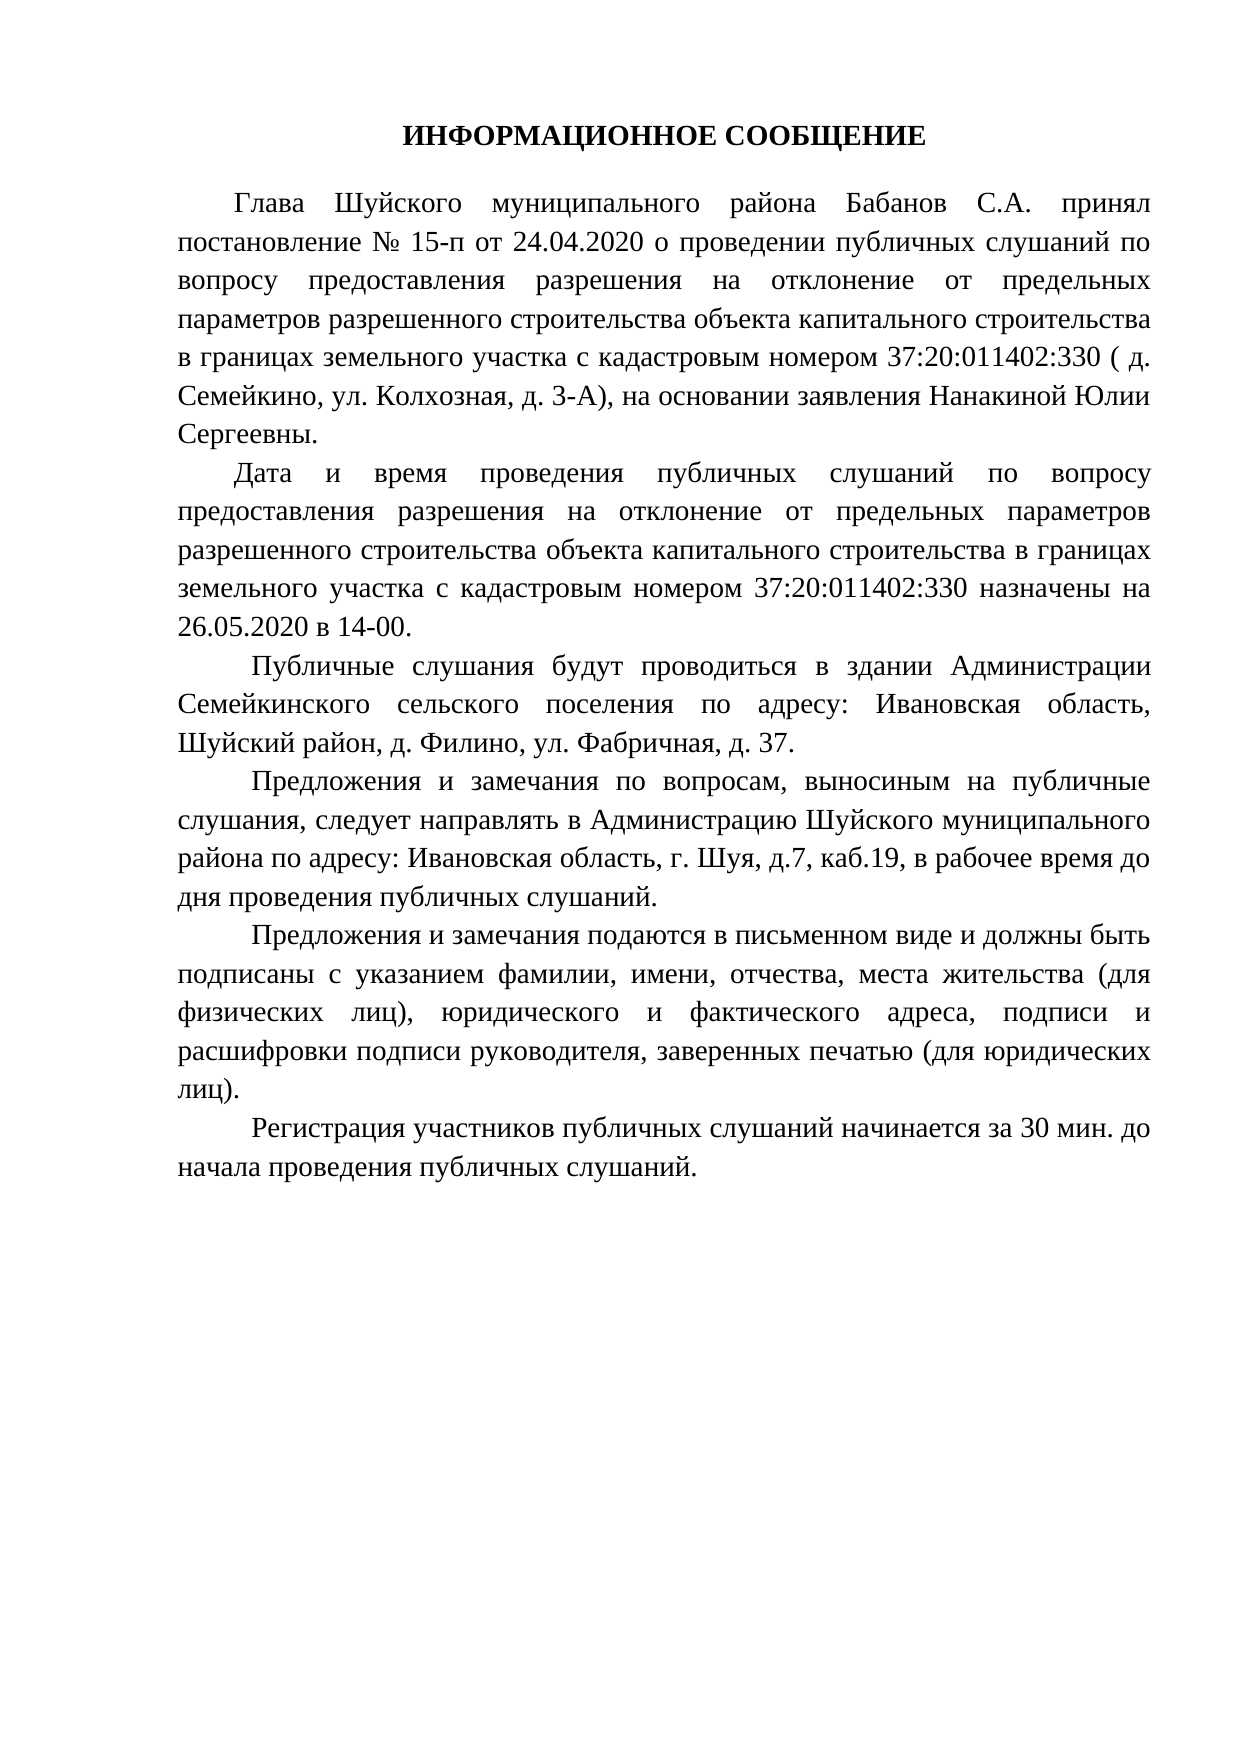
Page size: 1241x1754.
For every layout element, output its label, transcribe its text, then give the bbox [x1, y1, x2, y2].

text Предложения и замечания по вопросам, выносиным на публичные слушания, следует направлять в Администрацию Шуйского муниципального района по адресу: Ивановская область, г. Шуя, д.7, каб.19, в рабочее время до дня проведения публичных слушаний. [177, 763, 1152, 912]
text Дата и время проведения публичных слушаний по вопросу предоставления разрешения на отклонение от предельных параметров разрешенного строительства объекта капитального строительства в границах земельного участка с кадастровым номером 37:20:011402:330 назначены на 26.05.2020 в 14-00. [177, 455, 1152, 643]
text Глава Шуйского муниципального района Бабанов С.А. принял постановление № 15-п от 24.04.2020 о проведении публичных слушаний по вопросу предоставления разрешения на отклонение от предельных параметров разрешенного строительства объекта капитального строительства в границах земельного участка с кадастровым номером 37:20:011402:330 ( д. Семейкино, ул. Колхозная, д. 3-А), на основании заявления Нанакиной Юлии Сергеевны. [177, 185, 1152, 450]
text Регистрация участников публичных слушаний начинается за 30 мин. до начала проведения публичных слушаний. [177, 1110, 1152, 1182]
text ИНФОРМАЦИОННОЕ СООБЩЕНИЕ [177, 118, 1152, 152]
text Предложения и замечания подаются в письменном виде и должны быть подписаны с указанием фамилии, имени, отчества, места жительства (для физических лиц), юридического и фактического адреса, подписи и расшифровки подписи руководителя, заверенных печатью (для юридических лиц). [177, 917, 1152, 1105]
text Публичные слушания будут проводиться в здании Администрации Семейкинского сельского поселения по адресу: Ивановская область, Шуйский район, д. Филино, ул. Фабричная, д. 37. [177, 648, 1152, 758]
